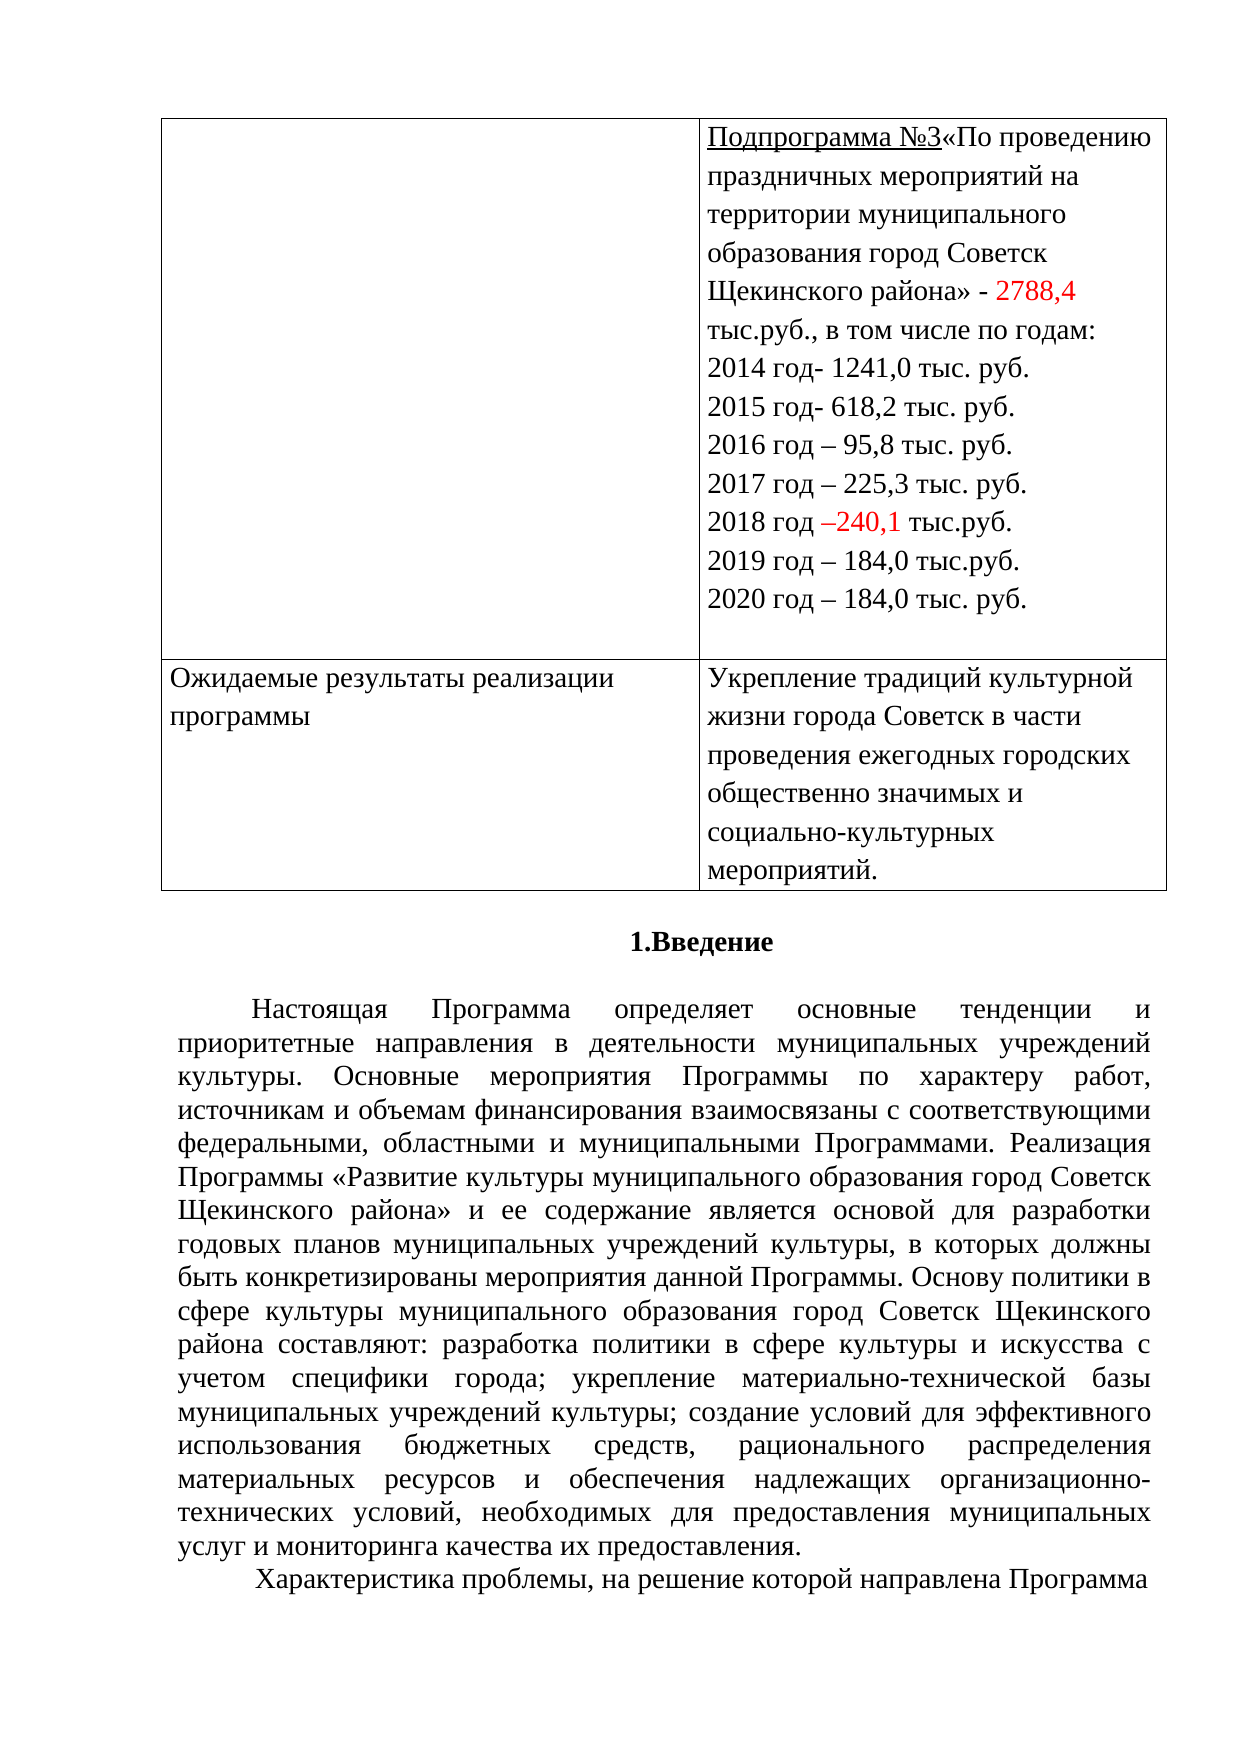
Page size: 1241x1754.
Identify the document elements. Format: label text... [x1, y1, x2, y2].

table_cell Ожидаемые результаты реализации программы [162, 660, 699, 889]
text 1.Введение [177, 924, 1152, 958]
table_cell Укрепление традиций культурной жизни города Советск в части проведения ежегодных городских общественно значимых и социально-культурных мероприятий. [700, 660, 1166, 889]
text Настоящая Программа определяет основные тенденции и приоритетные направления в деятельности муниципальных учреждений культуры. Основные мероприятия Программы по характеру работ, источникам и объемам финансирования взаимосвязаны с соответствующими федеральными, областными и муниципальными Программами. Реализация Программы «Развитие культуры муниципального образования город Советск Щекинского района» и ее содержание является основой для разработки годовых планов муниципальных учреждений культуры, в которых должны быть конкретизированы мероприятия данной Программы. Основу политики в сфере культуры муниципального образования город Советск Щекинского района составляют: разработка политики в сфере культуры и искусства с учетом специфики города; укрепление материально-технической базы муниципальных учреждений культуры; создание условий для эффективного использования бюджетных средств, рационального распределения материальных ресурсов и обеспечения надлежащих организационно-технических условий, необходимых для предоставления муниципальных услуг и мониторинга качества их предоставления. [177, 991, 1152, 1561]
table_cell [162, 119, 699, 659]
text Характеристика проблемы, на решение которой направлена Программа [177, 1561, 1152, 1595]
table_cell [700, 119, 1166, 659]
